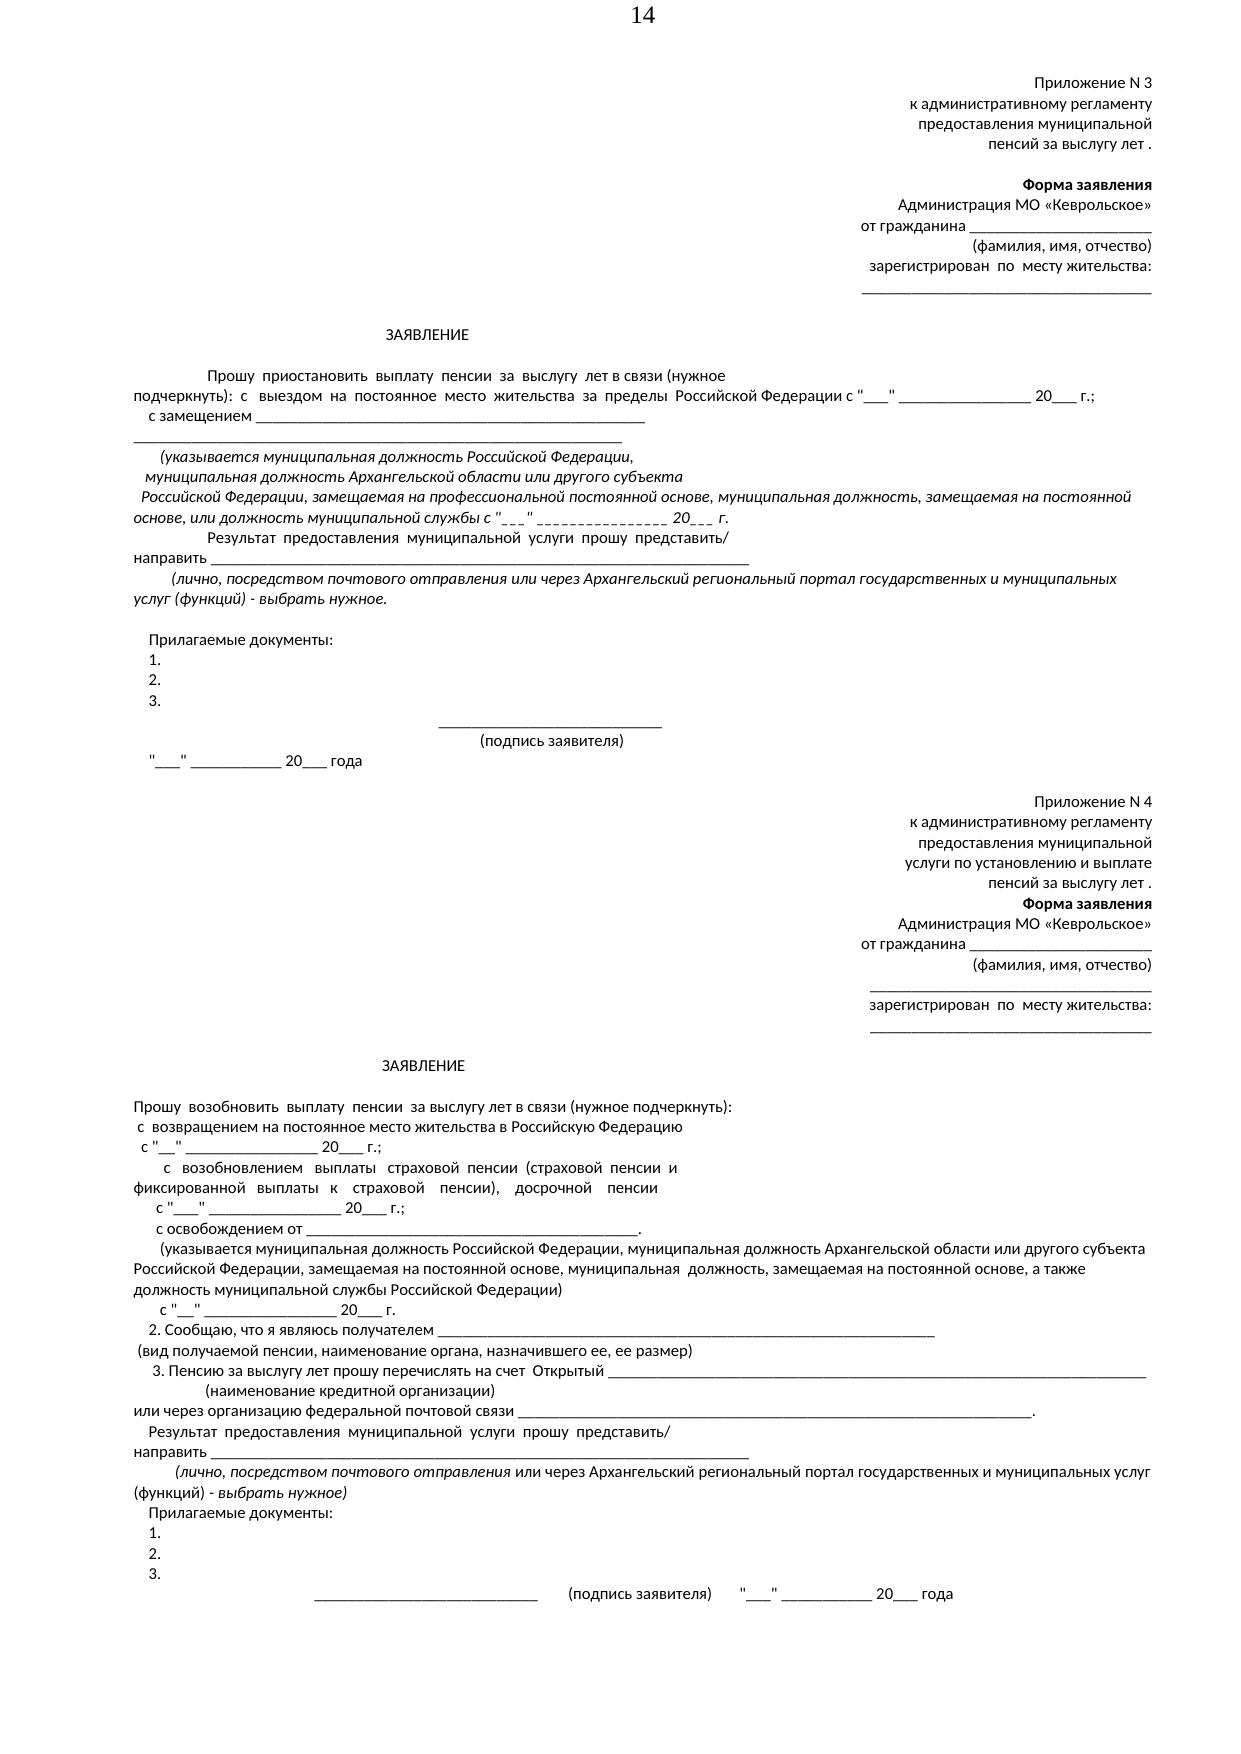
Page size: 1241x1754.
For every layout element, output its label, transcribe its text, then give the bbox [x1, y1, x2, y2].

text 3. Пенсию за выслугу лет прошу перечислять на счет Открытый _________________________________________________________________ [133, 1360, 1152, 1380]
text (фамилия, имя, отчество) [133, 954, 1152, 974]
text "___" ___________ 20___ года [133, 751, 1152, 771]
text зарегистрирован по месту жительства: [133, 994, 1152, 1015]
text подчеркнуть): с выездом на постоянное место жительства за пределы Российской Федерации с "___" ________________ 20___ г.; [133, 385, 1152, 405]
text Прошу приостановить выплату пенсии за выслугу лет в связи (нужное [133, 365, 1152, 385]
text ЗАЯВЛЕНИЕ [133, 324, 1152, 344]
text 2. [133, 1543, 1152, 1563]
text 3. [133, 1563, 1152, 1583]
text ___________________________________ [133, 276, 1152, 296]
text направить _________________________________________________________________ [133, 1441, 1152, 1462]
text Результат предоставления муниципальной услуги прошу представить/ [133, 527, 1152, 548]
text ___________________________ [133, 710, 1152, 730]
text с "__" ________________ 20___ г. [133, 1299, 1152, 1319]
text (лично, посредством почтового отправления или через Архангельский региональный портал государственных и муниципальных услуг (функций) - выбрать нужное) [133, 1462, 1152, 1502]
text к административному регламенту [133, 812, 1152, 832]
text Форма заявления [133, 174, 1152, 194]
text Форма заявления [133, 893, 1152, 913]
text ___________________________________________________________ [133, 426, 1152, 446]
text (наименование кредитной организации) [133, 1380, 1152, 1401]
text 2. [133, 669, 1152, 690]
text пенсий за выслугу лет . [133, 873, 1152, 893]
text (фамилия, имя, отчество) [133, 235, 1152, 256]
text с "__" ________________ 20___ г.; [133, 1137, 1152, 1157]
text услуги по установлению и выплате [133, 852, 1152, 873]
text с возобновлением выплаты страховой пенсии (страховой пенсии и [133, 1157, 1152, 1177]
text Прошу возобновить выплату пенсии за выслугу лет в связи (нужное подчеркнуть): [133, 1096, 1152, 1116]
text Прилагаемые документы: [133, 629, 1152, 649]
text с "___" ________________ 20___ г.; [133, 1198, 1152, 1218]
text направить _________________________________________________________________ [133, 548, 1152, 568]
text 1. [133, 1523, 1152, 1543]
text от гражданина ______________________ [133, 215, 1152, 235]
text ___________________________ (подпись заявителя) "___" ___________ 20___ года [133, 1583, 1152, 1604]
text фиксированной выплаты к страховой пенсии), досрочной пенсии [133, 1177, 1152, 1198]
text Прилагаемые документы: [133, 1502, 1152, 1523]
text Администрация МО «Кеврольское» [133, 194, 1152, 215]
text пенсий за выслугу лет . [133, 134, 1152, 154]
text с замещением _______________________________________________ [133, 405, 1152, 426]
text 3. [133, 690, 1152, 710]
text Приложение N 4 [133, 791, 1152, 812]
text от гражданина ______________________ [133, 933, 1152, 954]
text зарегистрирован по месту жительства: [133, 256, 1152, 276]
text с возвращением на постоянное место жительства в Российскую Федерацию [133, 1116, 1152, 1137]
text с освобождением от ________________________________________. [133, 1218, 1152, 1238]
text к административному регламенту [133, 93, 1152, 113]
text (вид получаемой пенсии, наименование органа, назначившего ее, ее размер) [133, 1340, 1152, 1360]
text (указывается муниципальная должность Российской Федерации, [133, 446, 1152, 466]
text предоставления муниципальной [133, 832, 1152, 852]
text (подпись заявителя) [133, 730, 1152, 751]
text Российской Федерации, замещаемая на профессиональной постоянной основе, муниципальная должность, замещаемая на постоянной основе, или должность муниципальной службы с "___" ________________ 20___ г. [133, 487, 1152, 527]
text 1. [133, 649, 1152, 669]
text Результат предоставления муниципальной услуги прошу представить/ [133, 1421, 1152, 1441]
text (лично, посредством почтового отправления или через Архангельский региональный портал государственных и муниципальных услуг (функций) - выбрать нужное. [133, 568, 1152, 608]
text Администрация МО «Кеврольское» [133, 913, 1152, 933]
text или через организацию федеральной почтовой связи ______________________________________________________________. [133, 1401, 1152, 1421]
text __________________________________ [133, 1015, 1152, 1035]
text муниципальная должность Архангельской области или другого субъекта [133, 466, 1152, 487]
text ЗАЯВЛЕНИЕ [133, 1055, 1152, 1076]
text Приложение N 3 [133, 73, 1152, 93]
text 2. Сообщаю, что я являюсь получателем ____________________________________________________________ [133, 1319, 1152, 1340]
text предоставления муниципальной [133, 113, 1152, 134]
text __________________________________ [133, 974, 1152, 994]
text (указывается муниципальная должность Российской Федерации, муниципальная должность Архангельской области или другого субъекта Российской Федерации, замещаемая на постоянной основе, муниципальная должность, замещаемая на постоянной основе, а также должность муниципальной службы Российской Федерации) [133, 1238, 1152, 1299]
